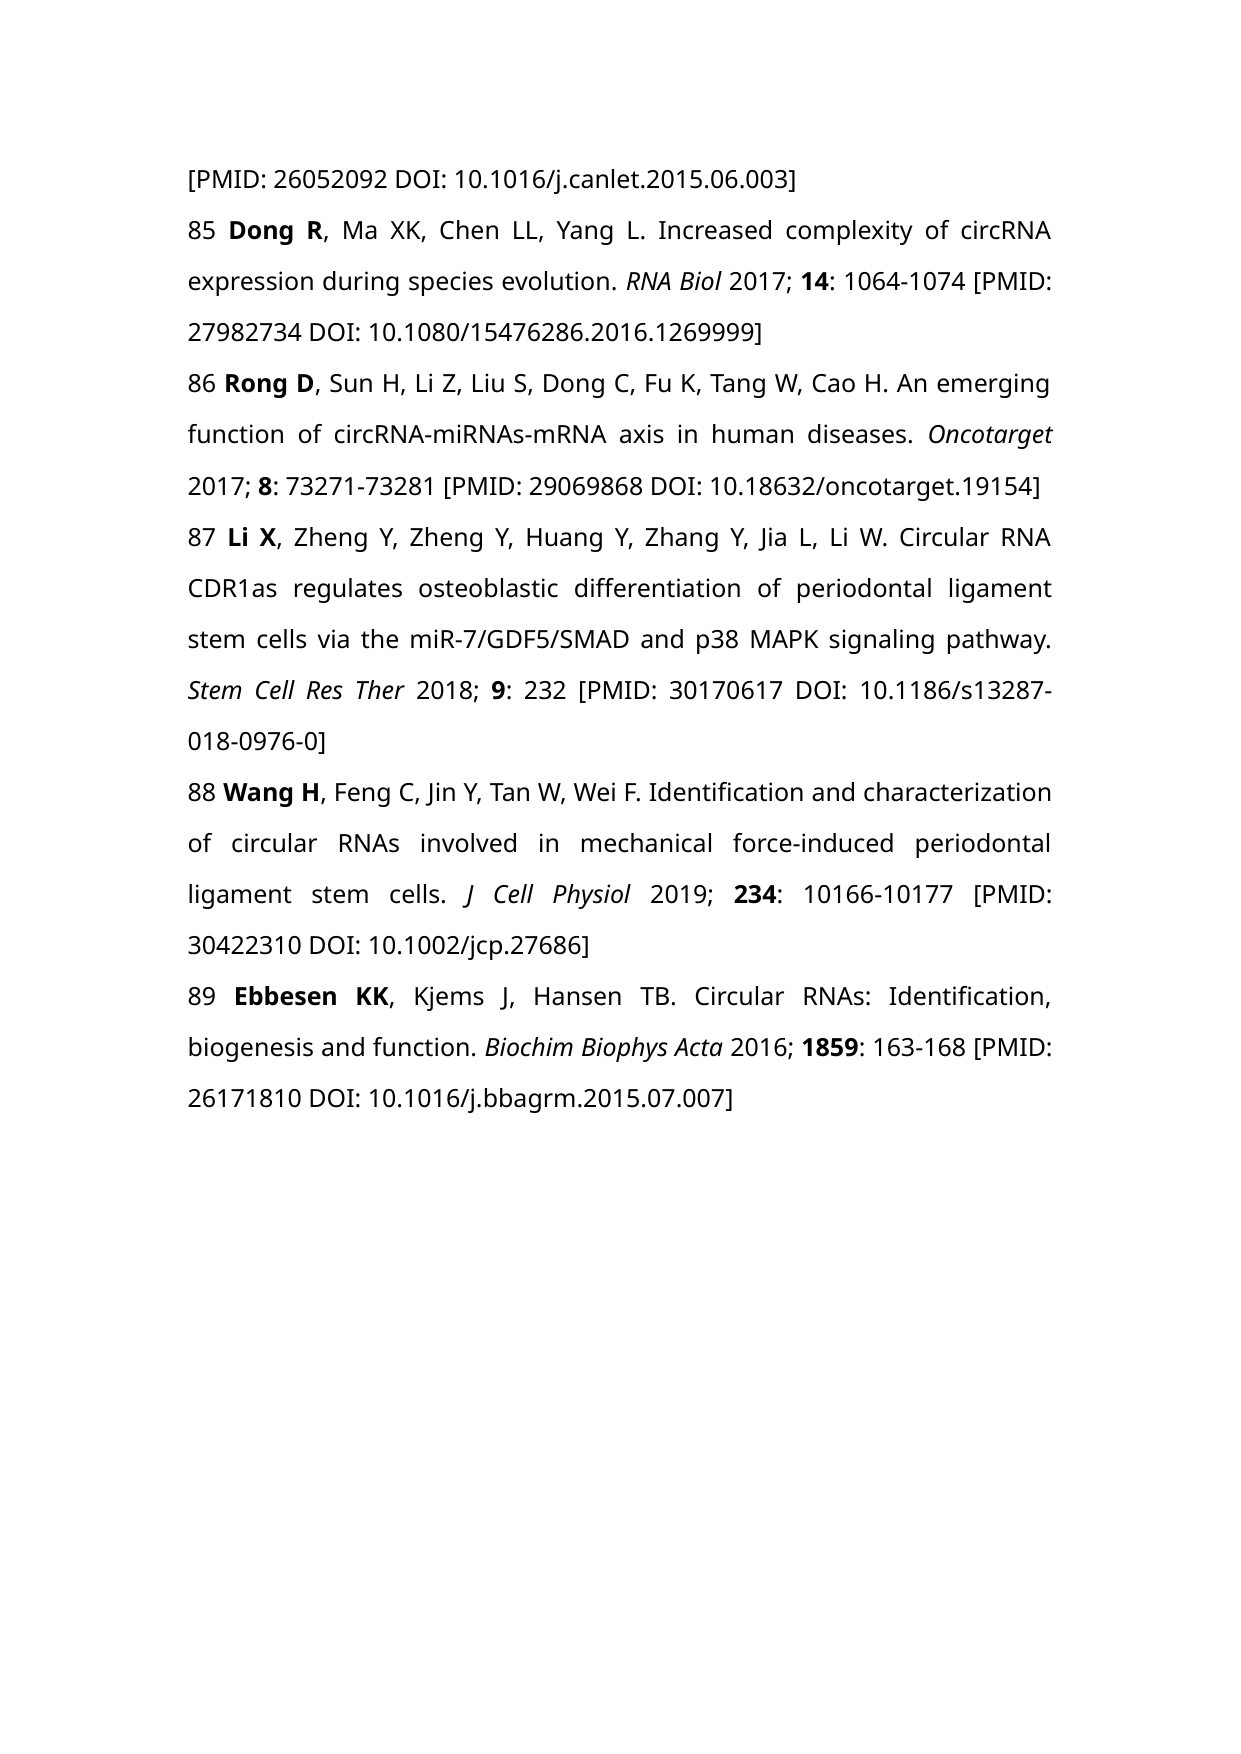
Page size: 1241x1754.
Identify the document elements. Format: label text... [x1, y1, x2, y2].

text 87 Li X, Zheng Y, Zheng Y, Huang Y, Zhang Y, Jia L, Li W. Circular RNA CDR1as regulates osteoblastic differentiation of periodontal ligament stem cells via the miR-7/GDF5/SMAD and p38 MAPK signaling pathway. Stem Cell Res Ther 2018; 9: 232 [PMID: 30170617 DOI: 10.1186/s13287-018-0976-0] [187, 519, 1053, 757]
text 85 Dong R, Ma XK, Chen LL, Yang L. Increased complexity of circRNA expression during species evolution. RNA Biol 2017; 14: 1064-1074 [PMID: 27982734 DOI: 10.1080/15476286.2016.1269999] [187, 213, 1053, 349]
text 88 Wang H, Feng C, Jin Y, Tan W, Wei F. Identification and characterization of circular RNAs involved in mechanical force-induced periodontal ligament stem cells. J Cell Physiol 2019; 234: 10166-10177 [PMID: 30422310 DOI: 10.1002/jcp.27686] [187, 774, 1053, 962]
text 89 Ebbesen KK, Kjems J, Hansen TB. Circular RNAs: Identification, biogenesis and function. Biochim Biophys Acta 2016; 1859: 163-168 [PMID: 26171810 DOI: 10.1016/j.bbagrm.2015.07.007] [187, 979, 1053, 1115]
text 86 Rong D, Sun H, Li Z, Liu S, Dong C, Fu K, Tang W, Cao H. An emerging function of circRNA-miRNAs-mRNA axis in human diseases. Oncotarget 2017; 8: 73271-73281 [PMID: 29069868 DOI: 10.18632/oncotarget.19154] [187, 366, 1053, 502]
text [187, 162, 1053, 196]
